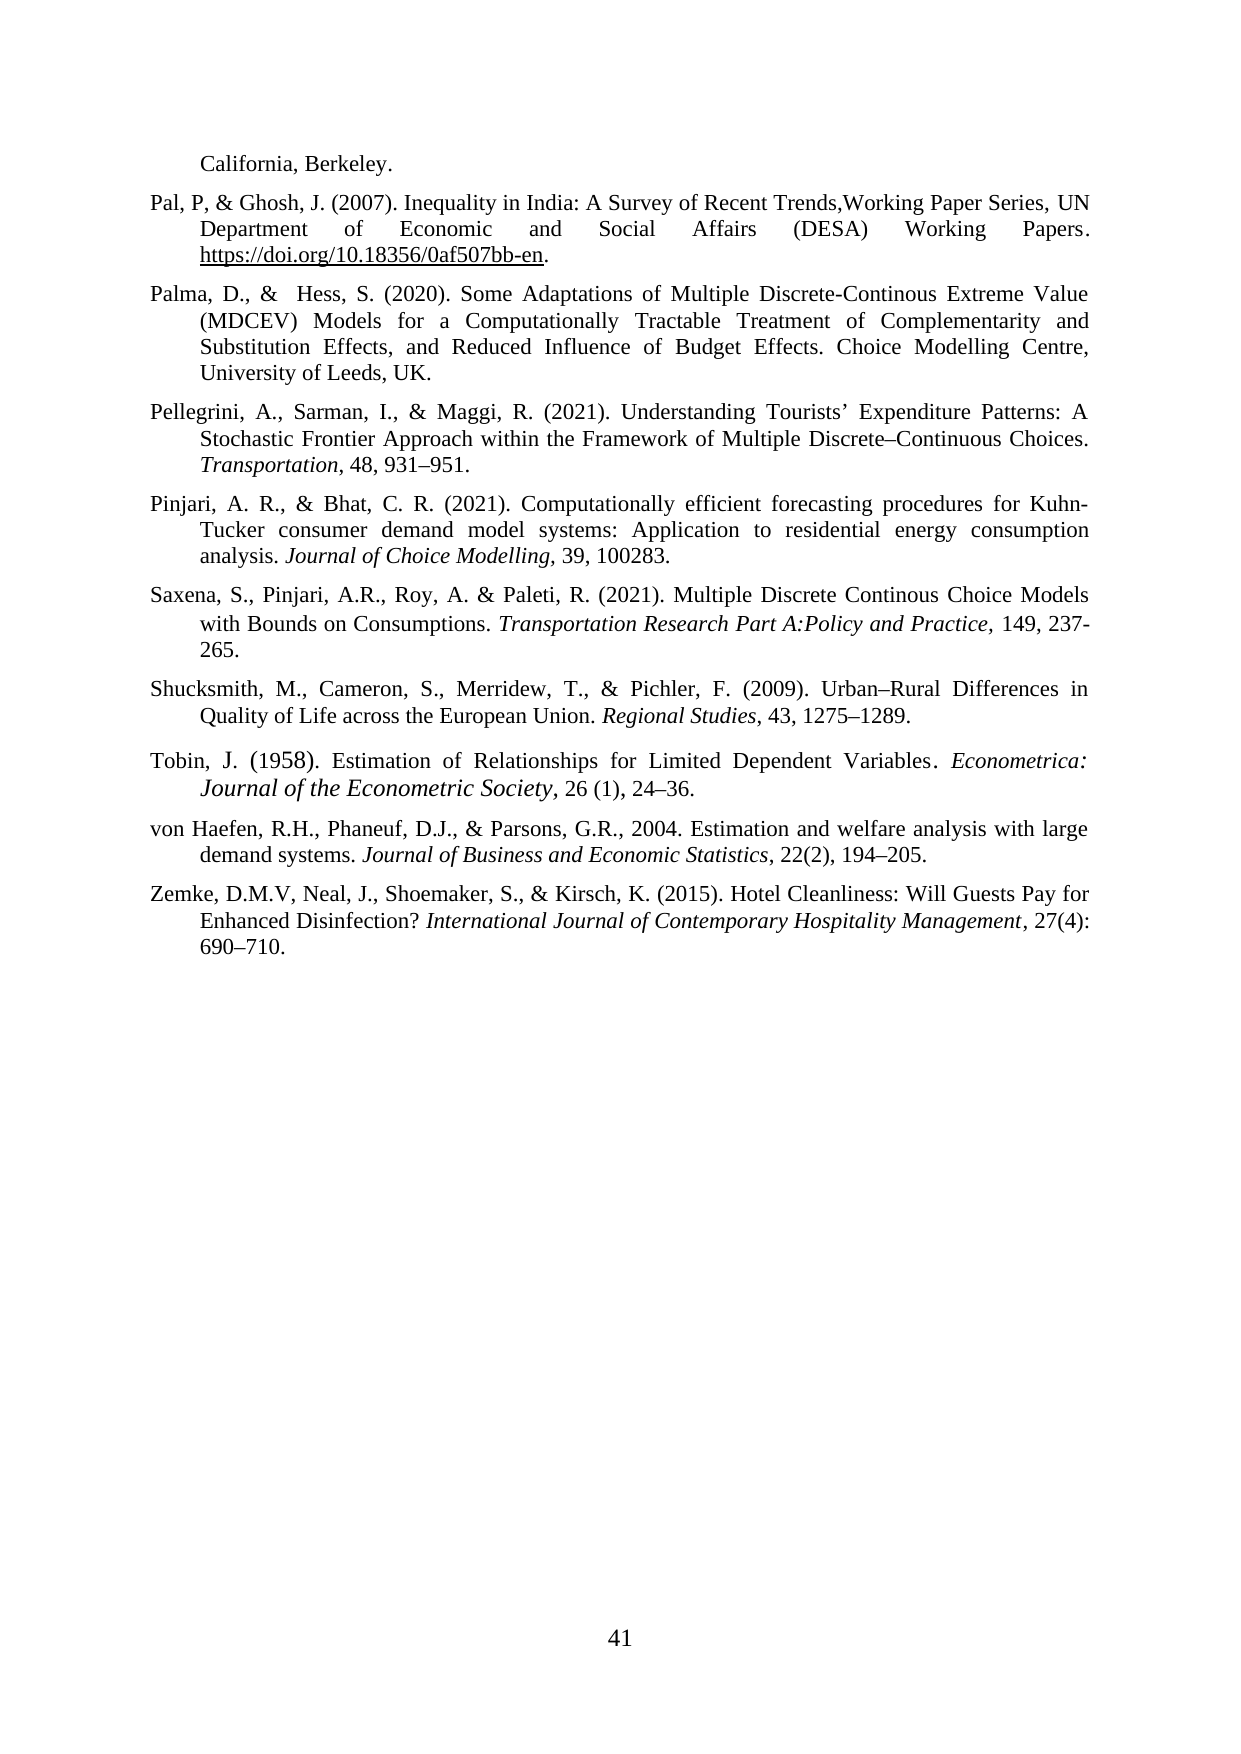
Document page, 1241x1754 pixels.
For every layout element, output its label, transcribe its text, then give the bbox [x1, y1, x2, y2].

text Palma, D., & Hess, S. (2020). Some Adaptations of Multiple Discrete-Continous Extreme Value (MDCEV) Models for a Computationally Tractable Treatment of Complementarity and Substitution Effects, and Reduced Influence of Budget Effects. Choice Modelling Centre, University of Leeds, UK. [150, 280, 1090, 386]
text Saxena, S., Pinjari, A.R., Roy, A. & Paleti, R. (2021). Multiple Discrete Continous Choice Models with Bounds on Consumptions. Transportation Research Part A:Policy and Practice, 149, 237-265. [150, 581, 1090, 663]
text Tobin, J. (1958). Estimation of Relationships for Limited Dependent Variables. Econometrica: Journal of the Econometric Society, 26 (1), 24–36. [150, 745, 1090, 803]
text Pinjari, A. R., & Bhat, C. R. (2021). Computationally efficient forecasting procedures for Kuhn-Tucker consumer demand model systems: Application to residential energy consumption analysis. Journal of Choice Modelling, 39, 100283. [150, 490, 1090, 569]
text Shucksmith, M., Cameron, S., Merridew, T., & Pichler, F. (2009). Urban–Rural Differences in Quality of Life across the European Union. Regional Studies, 43, 1275–1289. [150, 675, 1090, 728]
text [150, 150, 1090, 176]
text Zemke, D.M.V, Neal, J., Shoemaker, S., & Kirsch, K. (2015). Hotel Cleanliness: Will Guests Pay for Enhanced Disinfection? International Journal of Contemporary Hospitality Management, 27(4): 690–710. [150, 880, 1090, 959]
text von Haefen, R.H., Phaneuf, D.J., & Parsons, G.R., 2004. Estimation and welfare analysis with large demand systems. Journal of Business and Economic Statistics, 22(2), 194–205. [150, 815, 1090, 868]
text Pal, P, & Ghosh, J. (2007). Inequality in India: A Survey of Recent Trends,Working Paper Series, UN Department of Economic and Social Affairs (DESA) Working Papers. https://doi.org/10.18356/0af507bb-en. [150, 189, 1090, 268]
text Pellegrini, A., Sarman, I., & Maggi, R. (2021). Understanding Tourists’ Expenditure Patterns: A Stochastic Frontier Approach within the Framework of Multiple Discrete–Continuous Choices. Transportation, 48, 931–951. [150, 398, 1090, 477]
